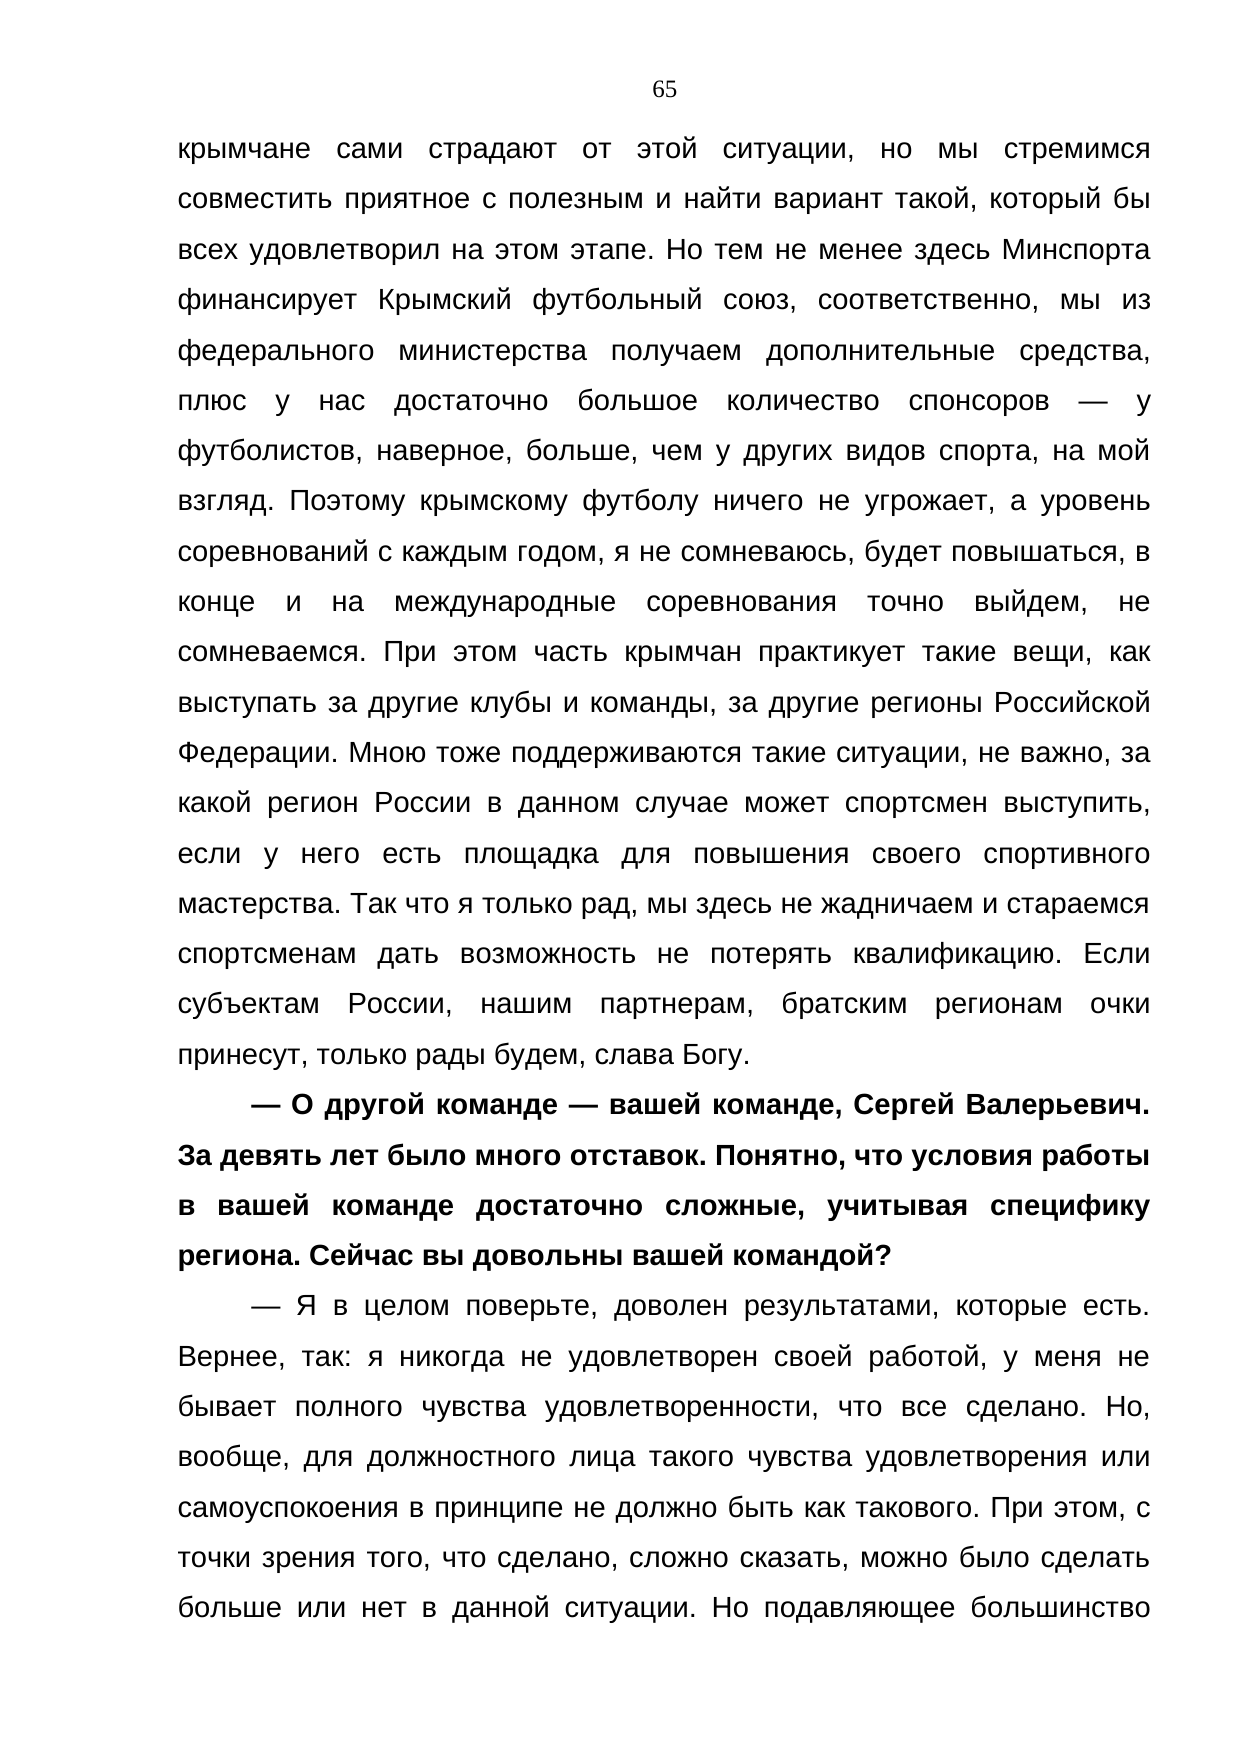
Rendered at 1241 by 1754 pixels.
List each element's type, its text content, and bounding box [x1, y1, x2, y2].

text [177, 1288, 1152, 1624]
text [177, 131, 1152, 1070]
text — О другой команде — вашей команде, Сергей Валерьевич. За девять лет было много отставок. Понятно, что условия работы в вашей команде достаточно сложные, учитывая специфику региона. Сейчас вы довольны вашей командой? [177, 1087, 1152, 1272]
